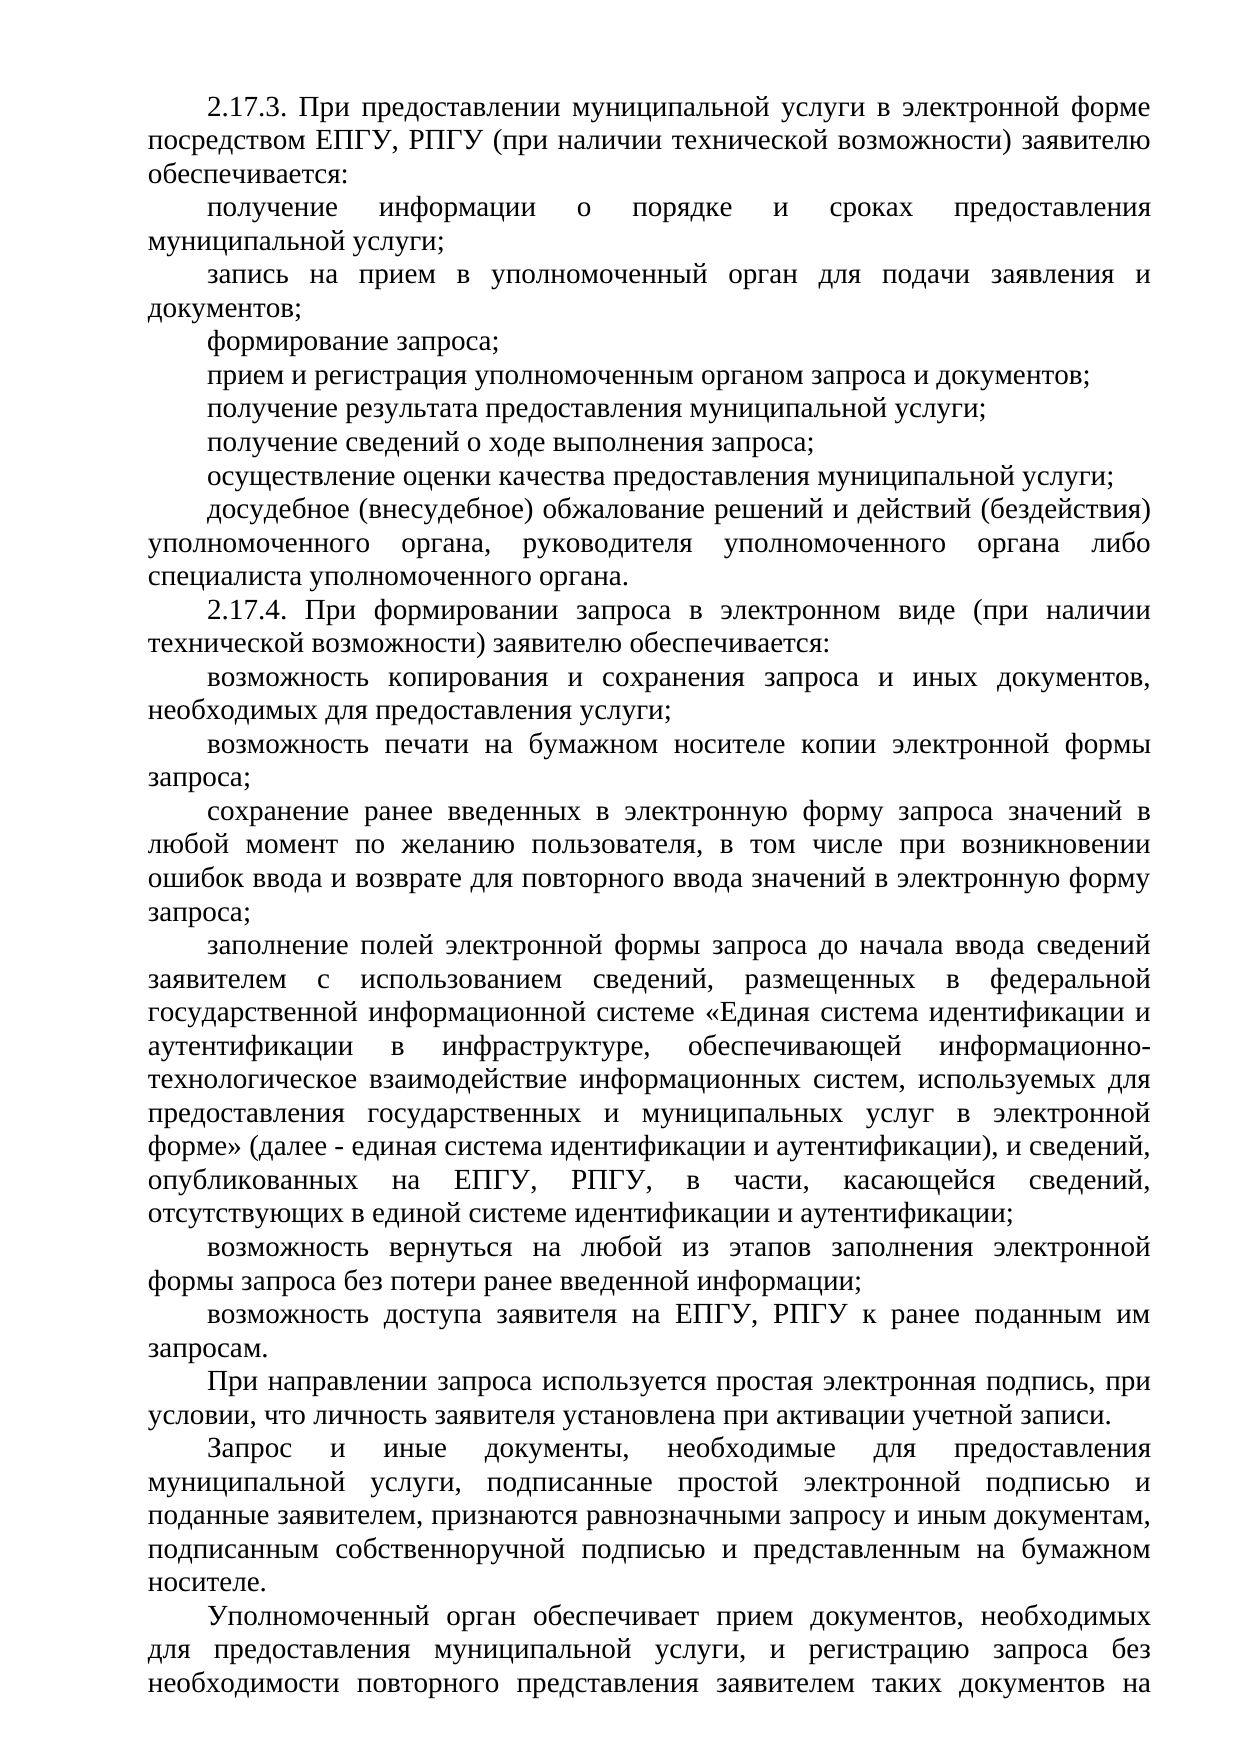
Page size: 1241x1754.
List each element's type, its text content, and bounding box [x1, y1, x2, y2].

text заполнение полей электронной формы запроса до начала ввода сведений заявителем с использованием сведений, размещенных в федеральной государственной информационной системе «Единая система идентификации и аутентификации в инфраструктуре, обеспечивающей информационно-технологическое взаимодействие информационных систем, используемых для предоставления государственных и муниципальных услуг в электронной форме» (далее - единая система идентификации и аутентификации), и сведений, опубликованных на ЕПГУ, РПГУ, в части, касающейся сведений, отсутствующих в единой системе идентификации и аутентификации; [148, 927, 1152, 1229]
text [148, 1598, 1152, 1699]
text осуществление оценки качества предоставления муниципальной услуги; [148, 458, 1152, 491]
text получение результата предоставления муниципальной услуги; [148, 391, 1152, 424]
text При направлении запроса используется простая электронная подпись, при условии, что личность заявителя установлена при активации учетной записи. [148, 1363, 1152, 1430]
text возможность копирования и сохранения запроса и иных документов, необходимых для предоставления услуги; [148, 659, 1152, 726]
text досудебное (внесудебное) обжалование решений и действий (бездействия) уполномоченного органа, руководителя уполномоченного органа либо специалиста уполномоченного органа. [148, 491, 1152, 592]
text Запрос и иные документы, необходимые для предоставления муниципальной услуги, подписанные простой электронной подписью и поданные заявителем, признаются равнозначными запросу и иным документам, подписанным собственноручной подписью и представленным на бумажном носителе. [148, 1430, 1152, 1598]
text возможность доступа заявителя на ЕПГУ, РПГУ к ранее поданным им запросам. [148, 1296, 1152, 1363]
text возможность печати на бумажном носителе копии электронной формы запроса; [148, 726, 1152, 793]
text сохранение ранее введенных в электронную форму запроса значений в любой момент по желанию пользователя, в том числе при возникновении ошибок ввода и возврате для повторного ввода значений в электронную форму запроса; [148, 793, 1152, 927]
text 2.17.4. При формировании запроса в электронном виде (при наличии технической возможности) заявителю обеспечивается: [148, 592, 1152, 659]
text получение сведений о ходе выполнения запроса; [148, 424, 1152, 458]
text запись на прием в уполномоченный орган для подачи заявления и документов; [148, 256, 1152, 323]
text получение информации о порядке и сроках предоставления муниципальной услуги; [148, 189, 1152, 256]
text формирование запроса; [148, 323, 1152, 357]
text прием и регистрация уполномоченным органом запроса и документов; [148, 357, 1152, 391]
text 2.17.3. При предоставлении муниципальной услуги в электронной форме посредством ЕПГУ, РПГУ (при наличии технической возможности) заявителю обеспечивается: [148, 89, 1152, 189]
text возможность вернуться на любой из этапов заполнения электронной формы запроса без потери ранее введенной информации; [148, 1229, 1152, 1296]
